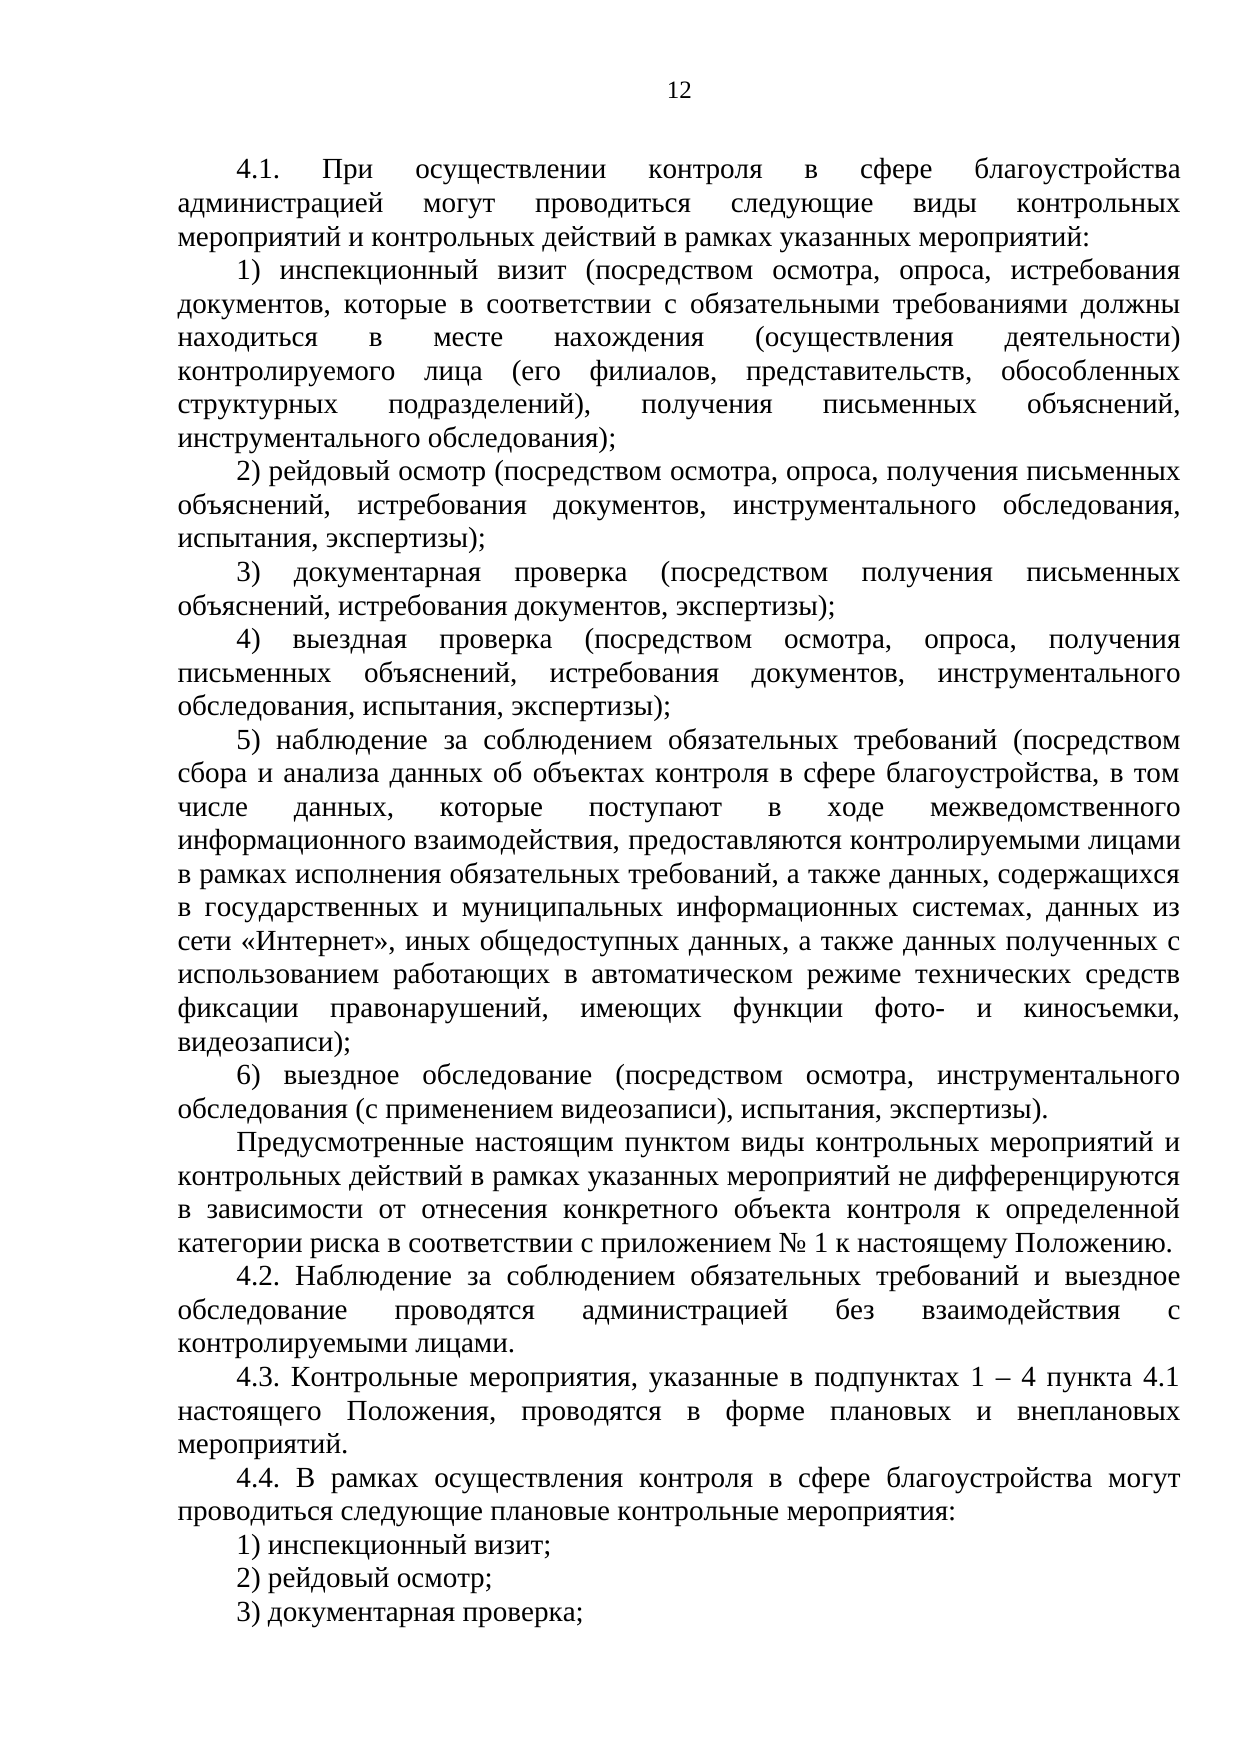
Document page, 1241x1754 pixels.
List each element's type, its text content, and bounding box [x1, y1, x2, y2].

text 6) выездное обследование (посредством осмотра, инструментального обследования (с применением видеозаписи), испытания, экспертизы). [177, 1057, 1181, 1124]
text 2) рейдовый осмотр (посредством осмотра, опроса, получения письменных объяснений, истребования документов, инструментального обследования, испытания, экспертизы); [177, 453, 1181, 554]
text 3) документарная проверка (посредством получения письменных объяснений, истребования документов, экспертизы); [177, 554, 1181, 621]
text 4) выездная проверка (посредством осмотра, опроса, получения письменных объяснений, истребования документов, инструментального обследования, испытания, экспертизы); [177, 621, 1181, 722]
text 4.2. Наблюдение за соблюдением обязательных требований и выездное обследование проводятся администрацией без взаимодействия с контролируемыми лицами. [177, 1258, 1181, 1359]
text 1) инспекционный визит (посредством осмотра, опроса, истребования документов, которые в соответствии с обязательными требованиями должны находиться в месте нахождения (осуществления деятельности) контролируемого лица (его филиалов, представительств, обособленных структурных подразделений), получения письменных объяснений, инструментального обследования); [177, 252, 1181, 453]
text 2) рейдовый осмотр; [177, 1560, 1181, 1594]
text 4.4. В рамках осуществления контроля в сфере благоустройства могут проводиться следующие плановые контрольные мероприятия: [177, 1460, 1181, 1527]
text Предусмотренные настоящим пунктом виды контрольных мероприятий и контрольных действий в рамках указанных мероприятий не дифференцируются в зависимости от отнесения конкретного объекта контроля к определенной категории риска в соответствии с приложением № 1 к настоящему Положению. [177, 1124, 1181, 1258]
text 4.1. При осуществлении контроля в сфере благоустройства администрацией могут проводиться следующие виды контрольных мероприятий и контрольных действий в рамках указанных мероприятий: [177, 152, 1181, 252]
text 5) наблюдение за соблюдением обязательных требований (посредством сбора и анализа данных об объектах контроля в сфере благоустройства, в том числе данных, которые поступают в ходе межведомственного информационного взаимодействия, предоставляются контролируемыми лицами в рамках исполнения обязательных требований, а также данных, содержащихся в государственных и муниципальных информационных системах, данных из сети «Интернет», иных общедоступных данных, а также данных полученных с использованием работающих в автоматическом режиме технических средств фиксации правонарушений, имеющих функции фото- и киносъемки, видеозаписи); [177, 722, 1181, 856]
text 3) документарная проверка; [177, 1594, 1181, 1627]
text 1) инспекционный визит; [177, 1527, 1181, 1560]
text 4.3. Контрольные мероприятия, указанные в подпунктах 1 – 4 пункта 4.1 настоящего Положения, проводятся в форме плановых и внеплановых мероприятий. [177, 1359, 1181, 1460]
